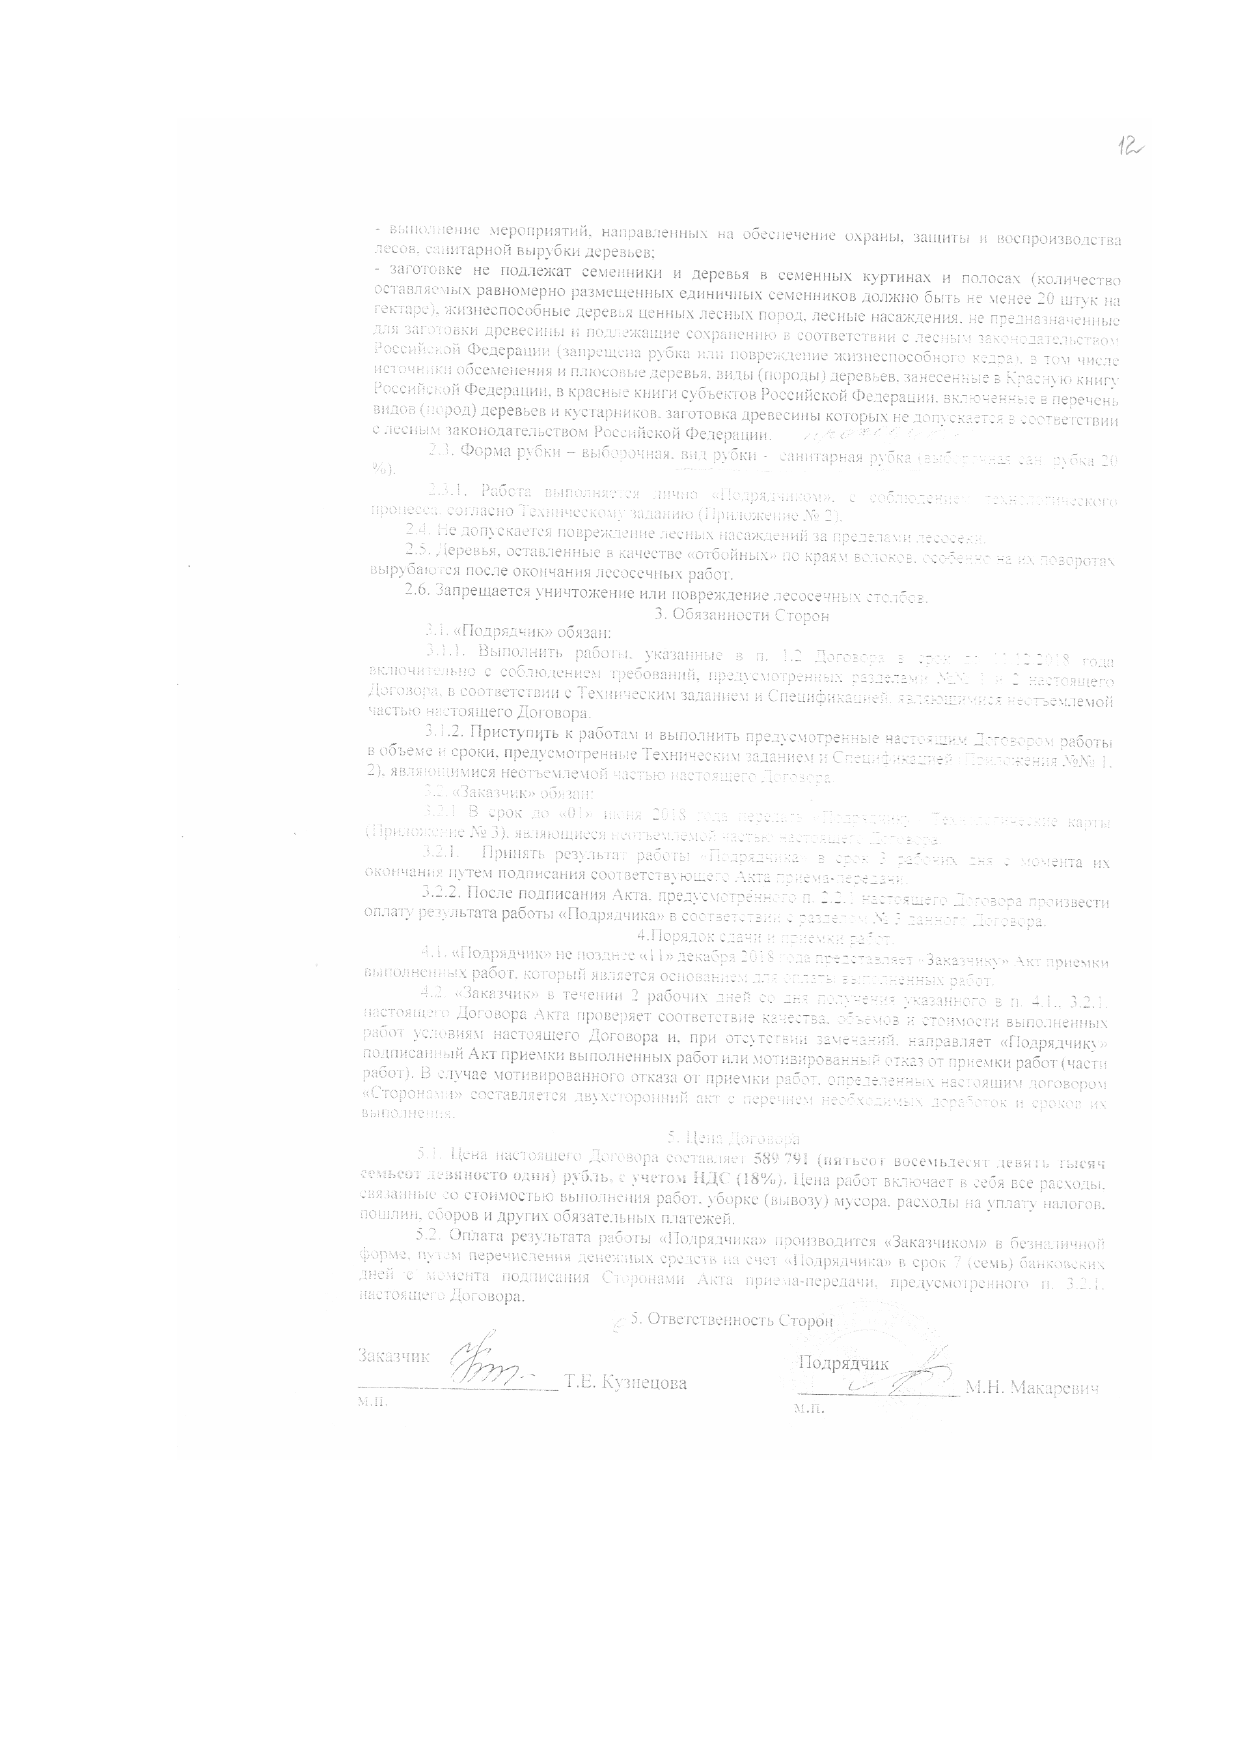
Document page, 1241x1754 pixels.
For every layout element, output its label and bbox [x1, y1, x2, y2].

picture [177, 118, 1152, 1460]
